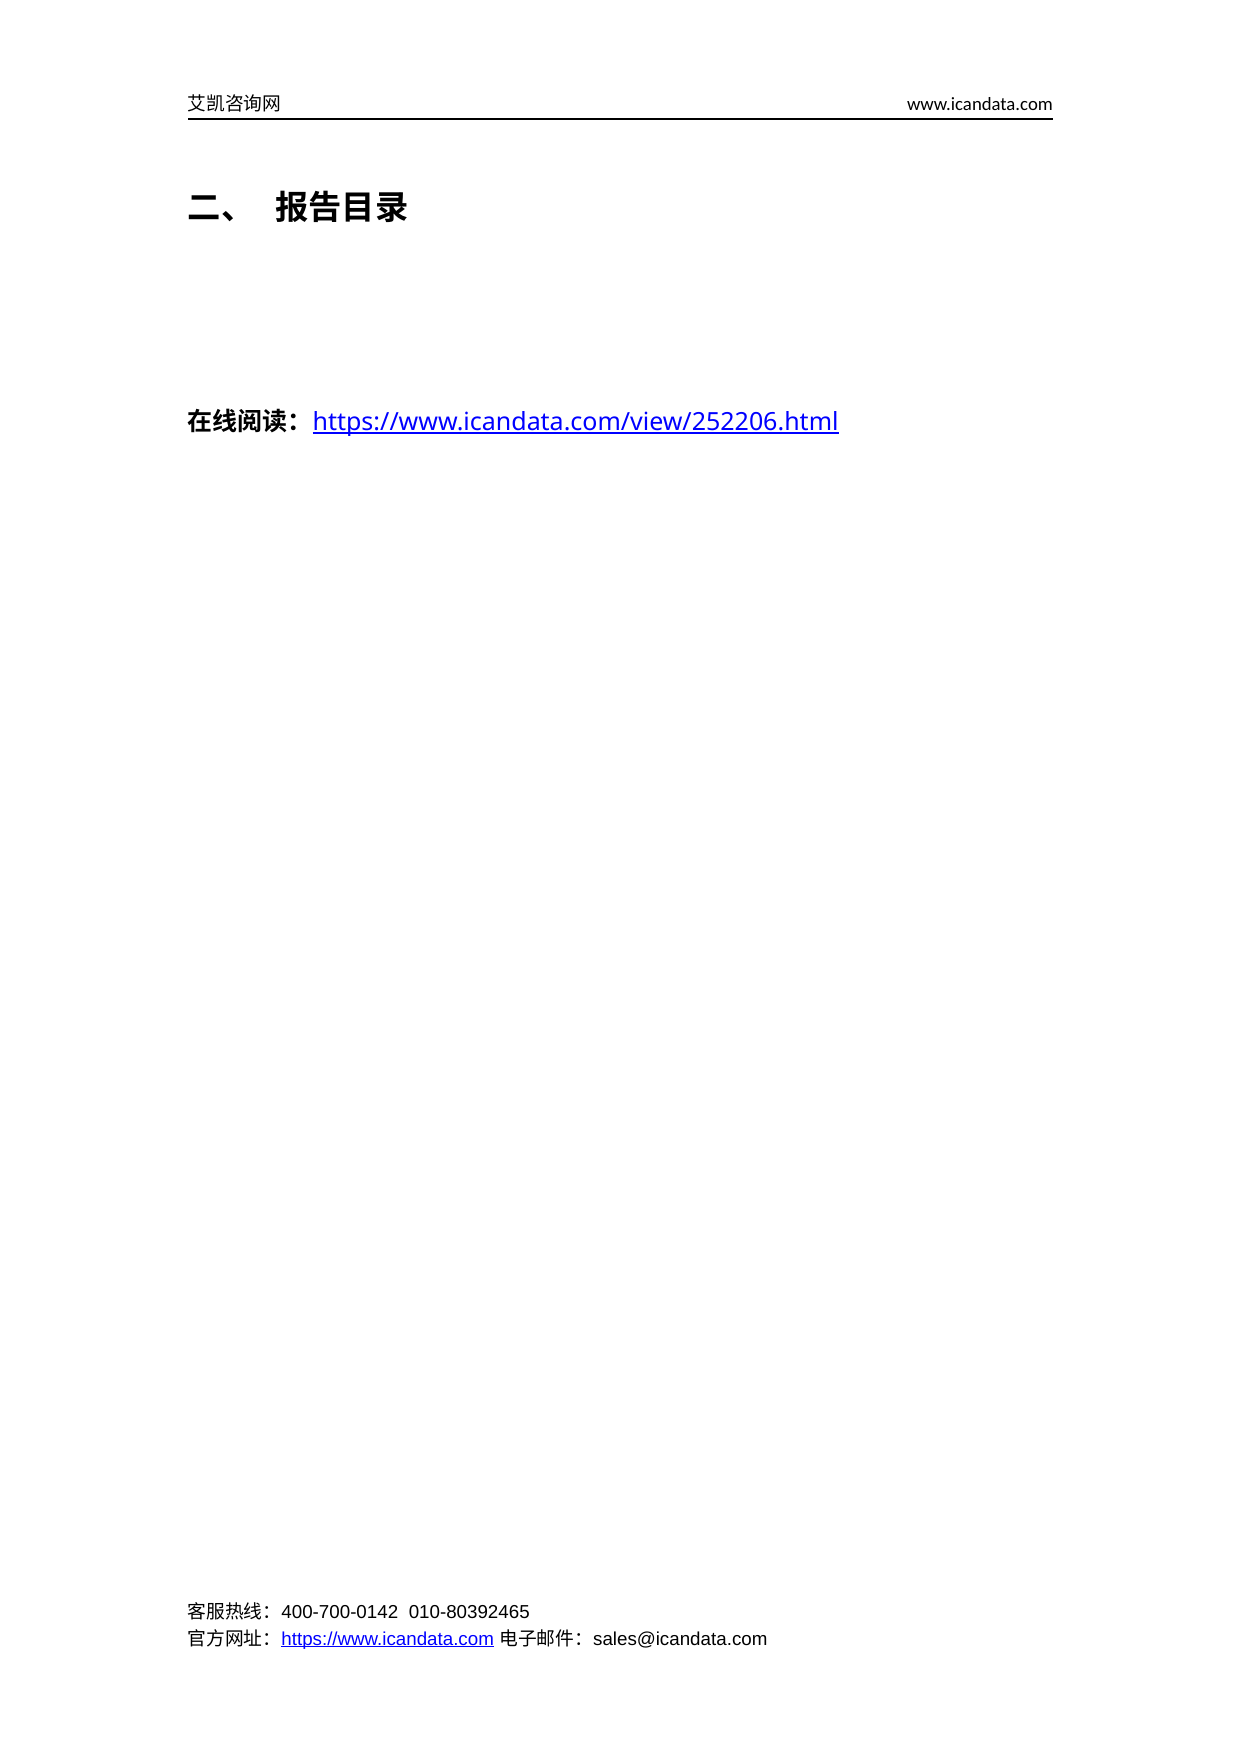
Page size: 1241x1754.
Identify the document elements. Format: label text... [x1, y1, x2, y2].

subtitle 报告目录 [187, 172, 1053, 237]
text 在线阅读：https://www.icandata.com/view/252206.html [187, 387, 1053, 452]
